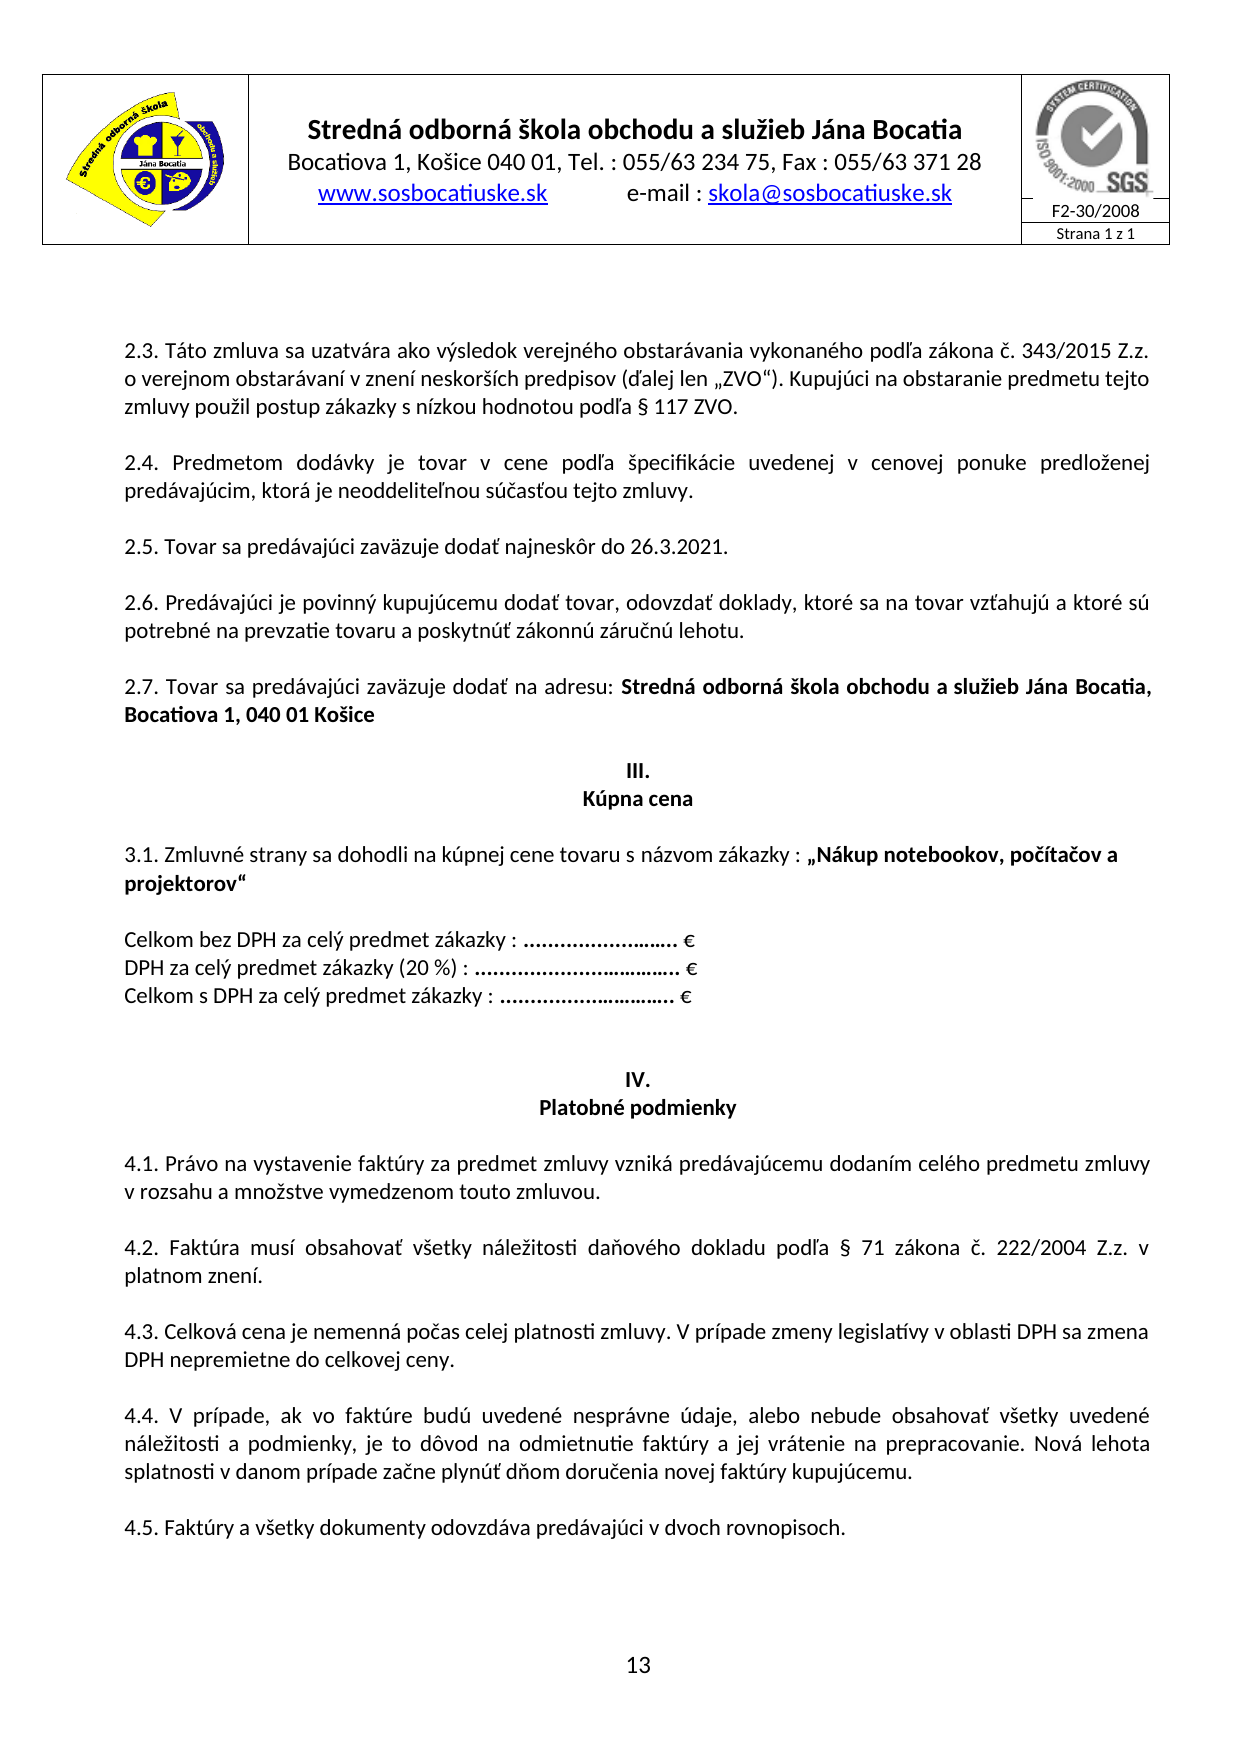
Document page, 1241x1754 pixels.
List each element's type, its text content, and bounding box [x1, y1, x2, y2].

text 2.4. Predmetom dodávky je tovar v cene podľa špecifikácie uvedenej v cenovej ponuke predloženej predávajúcim, ktorá je neoddeliteľnou súčasťou tejto zmluvy. [124, 448, 1152, 504]
text 4.5. Faktúry a všetky dokumenty odovzdáva predávajúci v dvoch rovnopisoch. [124, 1513, 1152, 1541]
text DPH za celý predmet zákazky (20 %) : .....................………….. € [124, 953, 1152, 981]
text 2.5. Tovar sa predávajúci zaväzuje dodať najneskôr do 26.3.2021. [124, 532, 1152, 560]
picture [1033, 75, 1154, 199]
text Celkom s DPH za celý predmet zákazky : ................………….. € [124, 981, 1152, 1009]
text Platobné podmienky [124, 1093, 1152, 1121]
text 4.1. Právo na vystavenie faktúry za predmet zmluvy vzniká predávajúcemu dodaním celého predmetu zmluvy v rozsahu a množstve vymedzenom touto zmluvou. [124, 1149, 1152, 1205]
picture [63, 88, 227, 230]
text Kúpna cena [124, 784, 1152, 813]
text IV. [124, 1065, 1152, 1093]
text 3.1. Zmluvné strany sa dohodli na kúpnej cene tovaru s názvom zákazky : „Nákup notebookov, počítačov a projektorov“ [124, 841, 1152, 897]
text 2.6. Predávajúci je povinný kupujúcemu dodať tovar, odovzdať doklady, ktoré sa na tovar vzťahujú a ktoré sú potrebné na prevzatie tovaru a poskytnúť zákonnú záručnú lehotu. [124, 588, 1152, 644]
text Celkom bez DPH za celý predmet zákazky : ..................…….. € [124, 925, 1152, 953]
text 2.3. Táto zmluva sa uzatvára ako výsledok verejného obstarávania vykonaného podľa zákona č. 343/2015 Z.z. o verejnom obstarávaní v znení neskorších predpisov (ďalej len „ZVO“). Kupujúci na obstaranie predmetu tejto zmluvy použil postup zákazky s nízkou hodnotou podľa § 117 ZVO. [124, 336, 1152, 420]
text III. [124, 757, 1152, 784]
text 4.2. Faktúra musí obsahovať všetky náležitosti daňového dokladu podľa § 71 zákona č. 222/2004 Z.z. v platnom znení. [124, 1233, 1152, 1289]
text 4.4. V prípade, ak vo faktúre budú uvedené nesprávne údaje, alebo nebude obsahovať všetky uvedené náležitosti a podmienky, je to dôvod na odmietnutie faktúry a jej vrátenie na prepracovanie. Nová lehota splatnosti v danom prípade začne plynúť dňom doručenia novej faktúry kupujúcemu. [124, 1401, 1152, 1485]
text 4.3. Celková cena je nemenná počas celej platnosti zmluvy. V prípade zmeny legislatívy v oblasti DPH sa zmena DPH nepremietne do celkovej ceny. [124, 1317, 1152, 1373]
text 2.7. Tovar sa predávajúci zaväzuje dodať na adresu: Stredná odborná škola obchodu a služieb Jána Bocatia, Bocatiova 1, 040 01 Košice [124, 672, 1152, 728]
